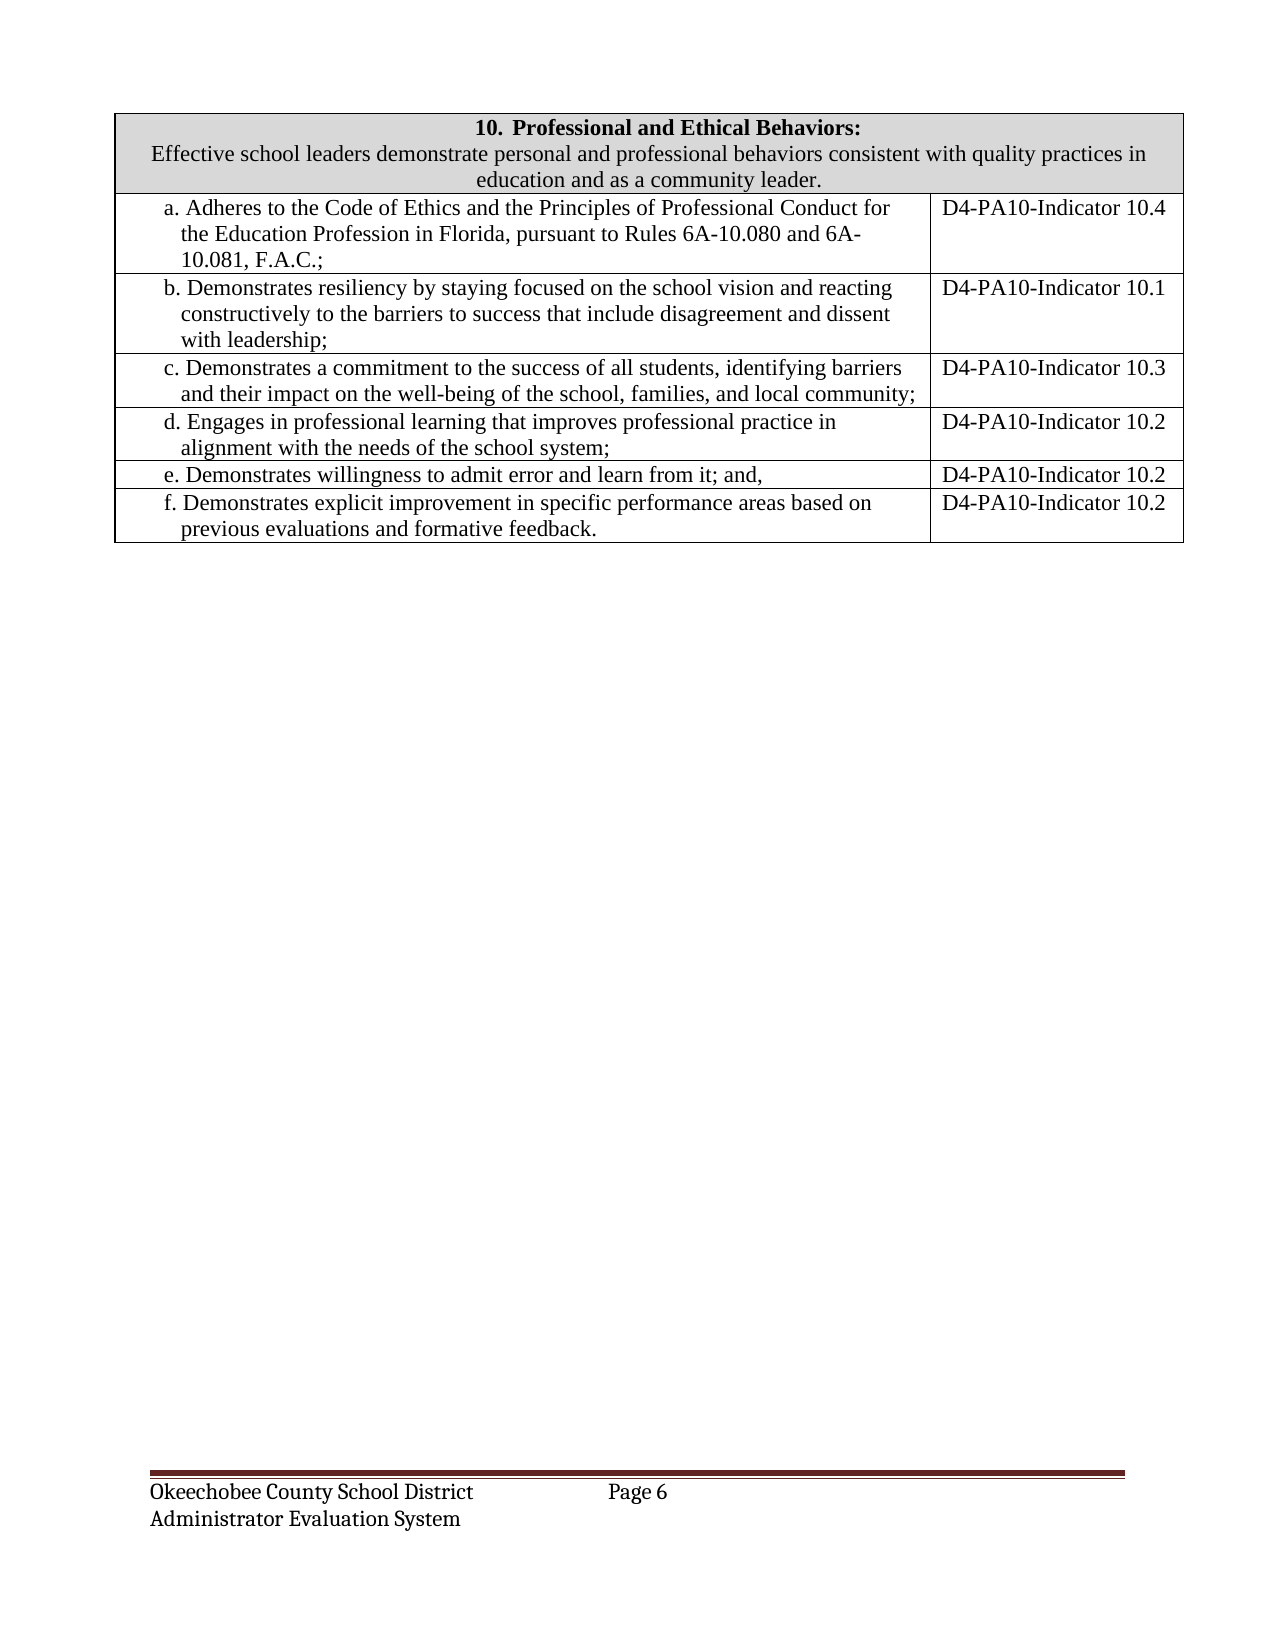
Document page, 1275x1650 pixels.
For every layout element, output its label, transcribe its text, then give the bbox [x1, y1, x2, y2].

table_cell a. Adheres to the Code of Ethics and the Principles of Professional Conduct for the Education Profession in Florida, pursuant to Rules 6A-10.080 and 6A-10.081, F.A.C.; [116, 194, 930, 273]
table_cell D4-PA10-Indicator 10.1 [931, 274, 1183, 353]
table_cell b. Demonstrates resiliency by staying focused on the school vision and reacting constructively to the barriers to success that include disagreement and dissent with leadership; [116, 274, 930, 353]
table_cell Professional and Ethical Behaviors: Effective school leaders demonstrate personal and professional behaviors consistent with quality practices in education and as a community leader. [116, 114, 1183, 193]
table_cell d. Engages in professional learning that improves professional practice in alignment with the needs of the school system; [116, 408, 930, 460]
table_cell D4-PA10-Indicator 10.4 [931, 194, 1183, 273]
table_cell D4-PA10-Indicator 10.2 [931, 408, 1183, 460]
table_cell D4-PA10-Indicator 10.2 [931, 461, 1183, 488]
table_cell D4-PA10-Indicator 10.3 [931, 354, 1183, 407]
table_cell e. Demonstrates willingness to admit error and learn from it; and, [116, 461, 930, 488]
table_cell D4-PA10-Indicator 10.2 [931, 489, 1183, 542]
table_cell f. Demonstrates explicit improvement in specific performance areas based on previous evaluations and formative feedback. [116, 489, 930, 542]
table_cell c. Demonstrates a commitment to the success of all students, identifying barriers and their impact on the well-being of the school, families, and local community; [116, 354, 930, 407]
